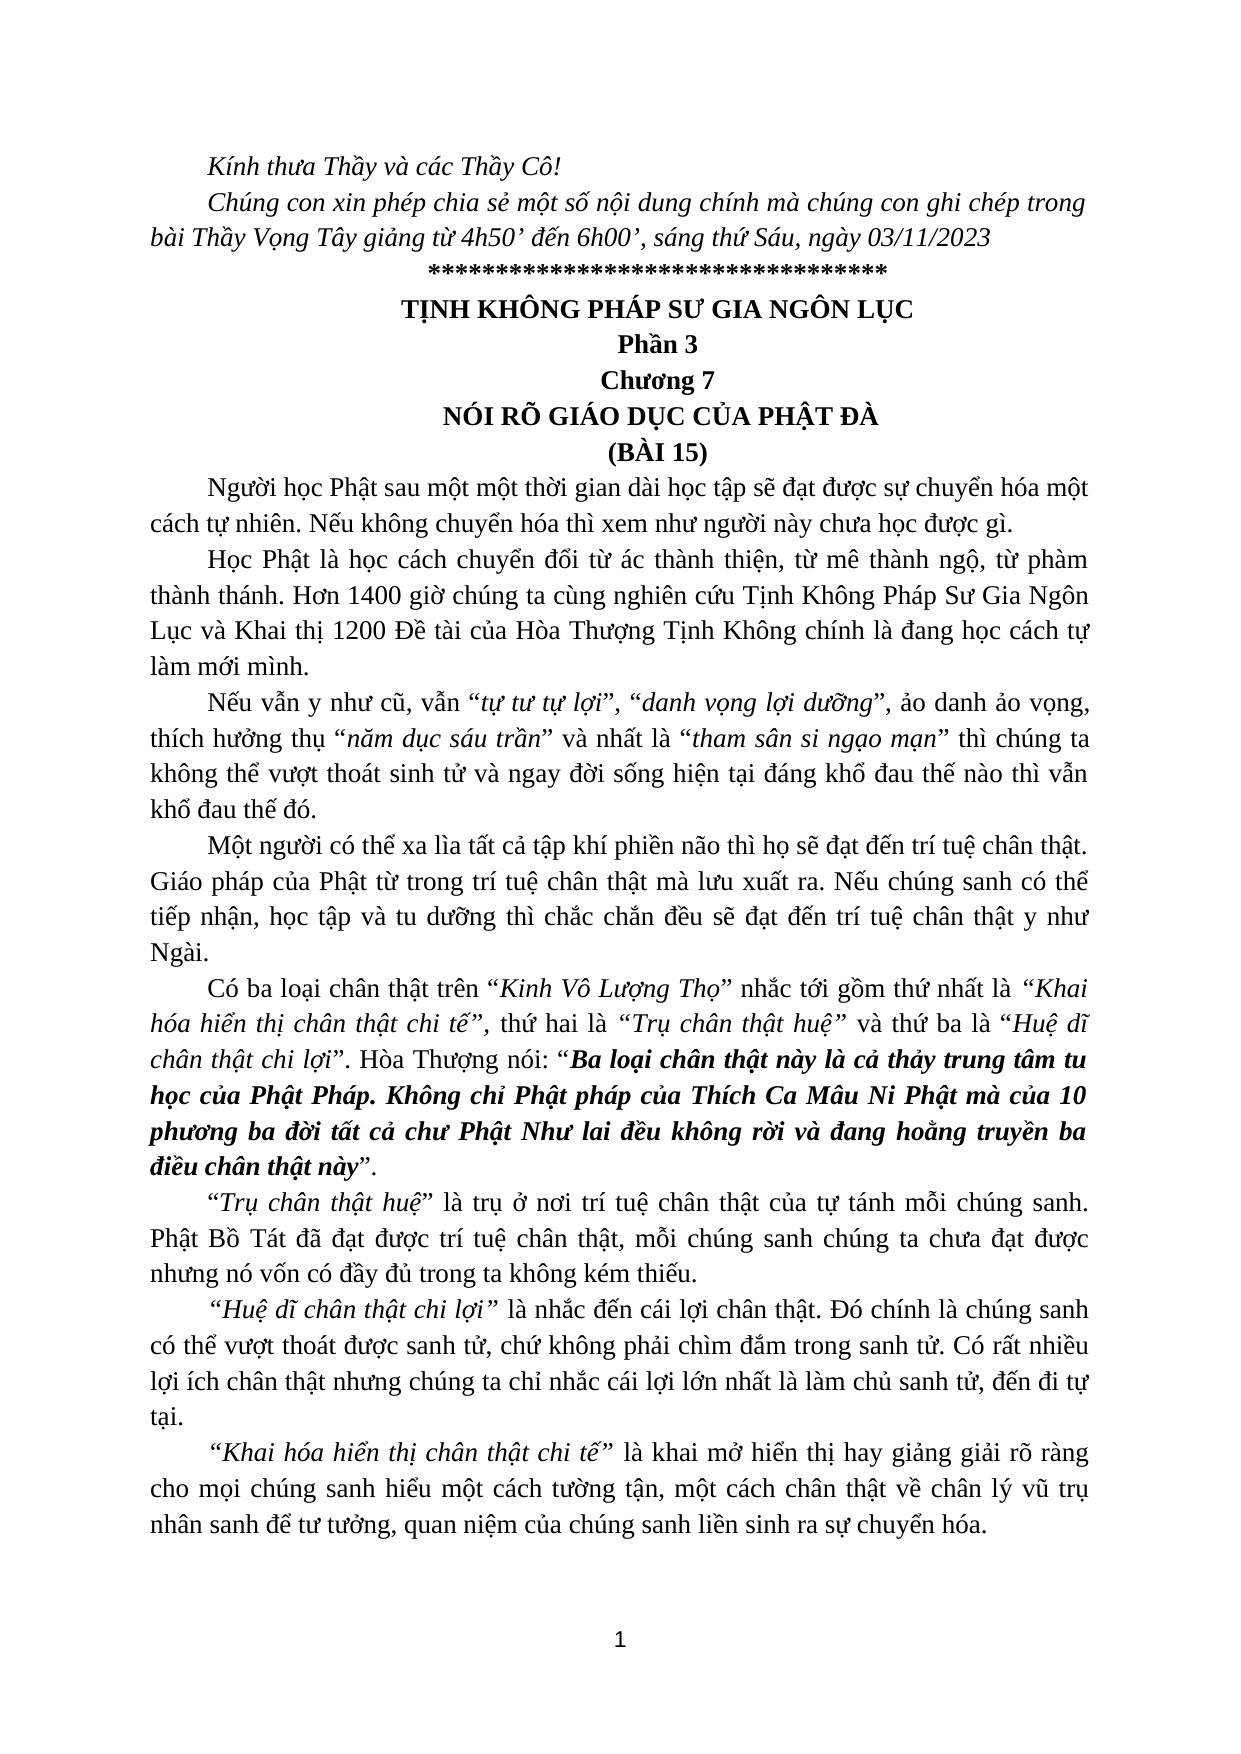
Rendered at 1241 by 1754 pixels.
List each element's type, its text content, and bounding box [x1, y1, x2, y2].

text Chương 7 [150, 364, 1090, 396]
text ********************************** [150, 257, 1090, 288]
text Người học Phật sau một một thời gian dài học tập sẽ đạt được sự chuyển hóa một cách tự nhiên. Nếu không chuyển hóa thì xem như người này chưa học được gì. [150, 472, 1090, 538]
text (BÀI 15) [150, 436, 1090, 467]
text Học Phật là học cách chuyển đổi từ ác thành thiện, từ mê thành ngộ, từ phàm thành thánh. Hơn 1400 giờ chúng ta cùng nghiên cứu Tịnh Không Pháp Sư Gia Ngôn Lục và Khai thị 1200 Đề tài của Hòa Thượng Tịnh Không chính là đang học cách tự làm mới mình. [150, 543, 1090, 681]
text “Khai hóa hiển thị chân thật chi tế” là khai mở hiển thị hay giảng giải rõ ràng cho mọi chúng sanh hiểu một cách tường tận, một cách chân thật về chân lý vũ trụ nhân sanh để tư tưởng, quan niệm của chúng sanh liền sinh ra sự chuyển hóa. [150, 1436, 1090, 1539]
text “Huệ dĩ chân thật chi lợi” là nhắc đến cái lợi chân thật. Đó chính là chúng sanh có thể vượt thoát được sanh tử, chứ không phải chìm đắm trong sanh tử. Có rất nhiều lợi ích chân thật nhưng chúng ta chỉ nhắc cái lợi lớn nhất là làm chủ sanh tử, đến đi tự tại. [150, 1293, 1090, 1432]
text Một người có thể xa lìa tất cả tập khí phiền não thì họ sẽ đạt đến trí tuệ chân thật. Giáo pháp của Phật từ trong trí tuệ chân thật mà lưu xuất ra. Nếu chúng sanh có thể tiếp nhận, học tập và tu dưỡng thì chắc chắn đều sẽ đạt đến trí tuệ chân thật y như Ngài. [150, 829, 1090, 967]
text Kính thưa Thầy và các Thầy Cô! [150, 150, 1090, 181]
text Chúng con xin phép chia sẻ một số nội dung chính mà chúng con ghi chép trong bài Thầy Vọng Tây giảng từ 4h50’ đến 6h00’, sáng thứ Sáu, ngày 03/11/2023 [150, 186, 1090, 253]
text NÓI RÕ GIÁO DỤC CỦA PHẬT ĐÀ [150, 400, 1090, 431]
text Nếu vẫn y như cũ, vẫn “tự tư tự lợi”, “danh vọng lợi dưỡng”, ảo danh ảo vọng, thích hưởng thụ “năm dục sáu trần” và nhất là “tham sân si ngạo mạn” thì chúng ta không thể vượt thoát sinh tử và ngay đời sống hiện tại đáng khổ đau thế nào thì vẫn khổ đau thế đó. [150, 686, 1090, 824]
text Có ba loại chân thật trên “Kinh Vô Lượng Thọ” nhắc tới gồm thứ nhất là “Khai hóa hiển thị chân thật chi tế”, thứ hai là “Trụ chân thật huệ” và thứ ba là “Huệ dĩ chân thật chi lợi”. Hòa Thượng nói: “Ba loại chân thật này là cả thảy trung tâm tu học của Phật Pháp. Không chỉ Phật pháp của Thích Ca Mâu Ni Phật mà của 10 phương ba đời tất cả chư Phật Như lai đều không rời và đang hoằng truyền ba điều chân thật này”. [150, 972, 1090, 1182]
text “Trụ chân thật huệ” là trụ ở nơi trí tuệ chân thật của tự tánh mỗi chúng sanh. Phật Bồ Tát đã đạt được trí tuệ chân thật, mỗi chúng sanh chúng ta chưa đạt được nhưng nó vốn có đầy đủ trong ta không kém thiếu. [150, 1186, 1090, 1289]
text TỊNH KHÔNG PHÁP SƯ GIA NGÔN LỤC [150, 293, 1090, 324]
text Phần 3 [150, 329, 1090, 360]
